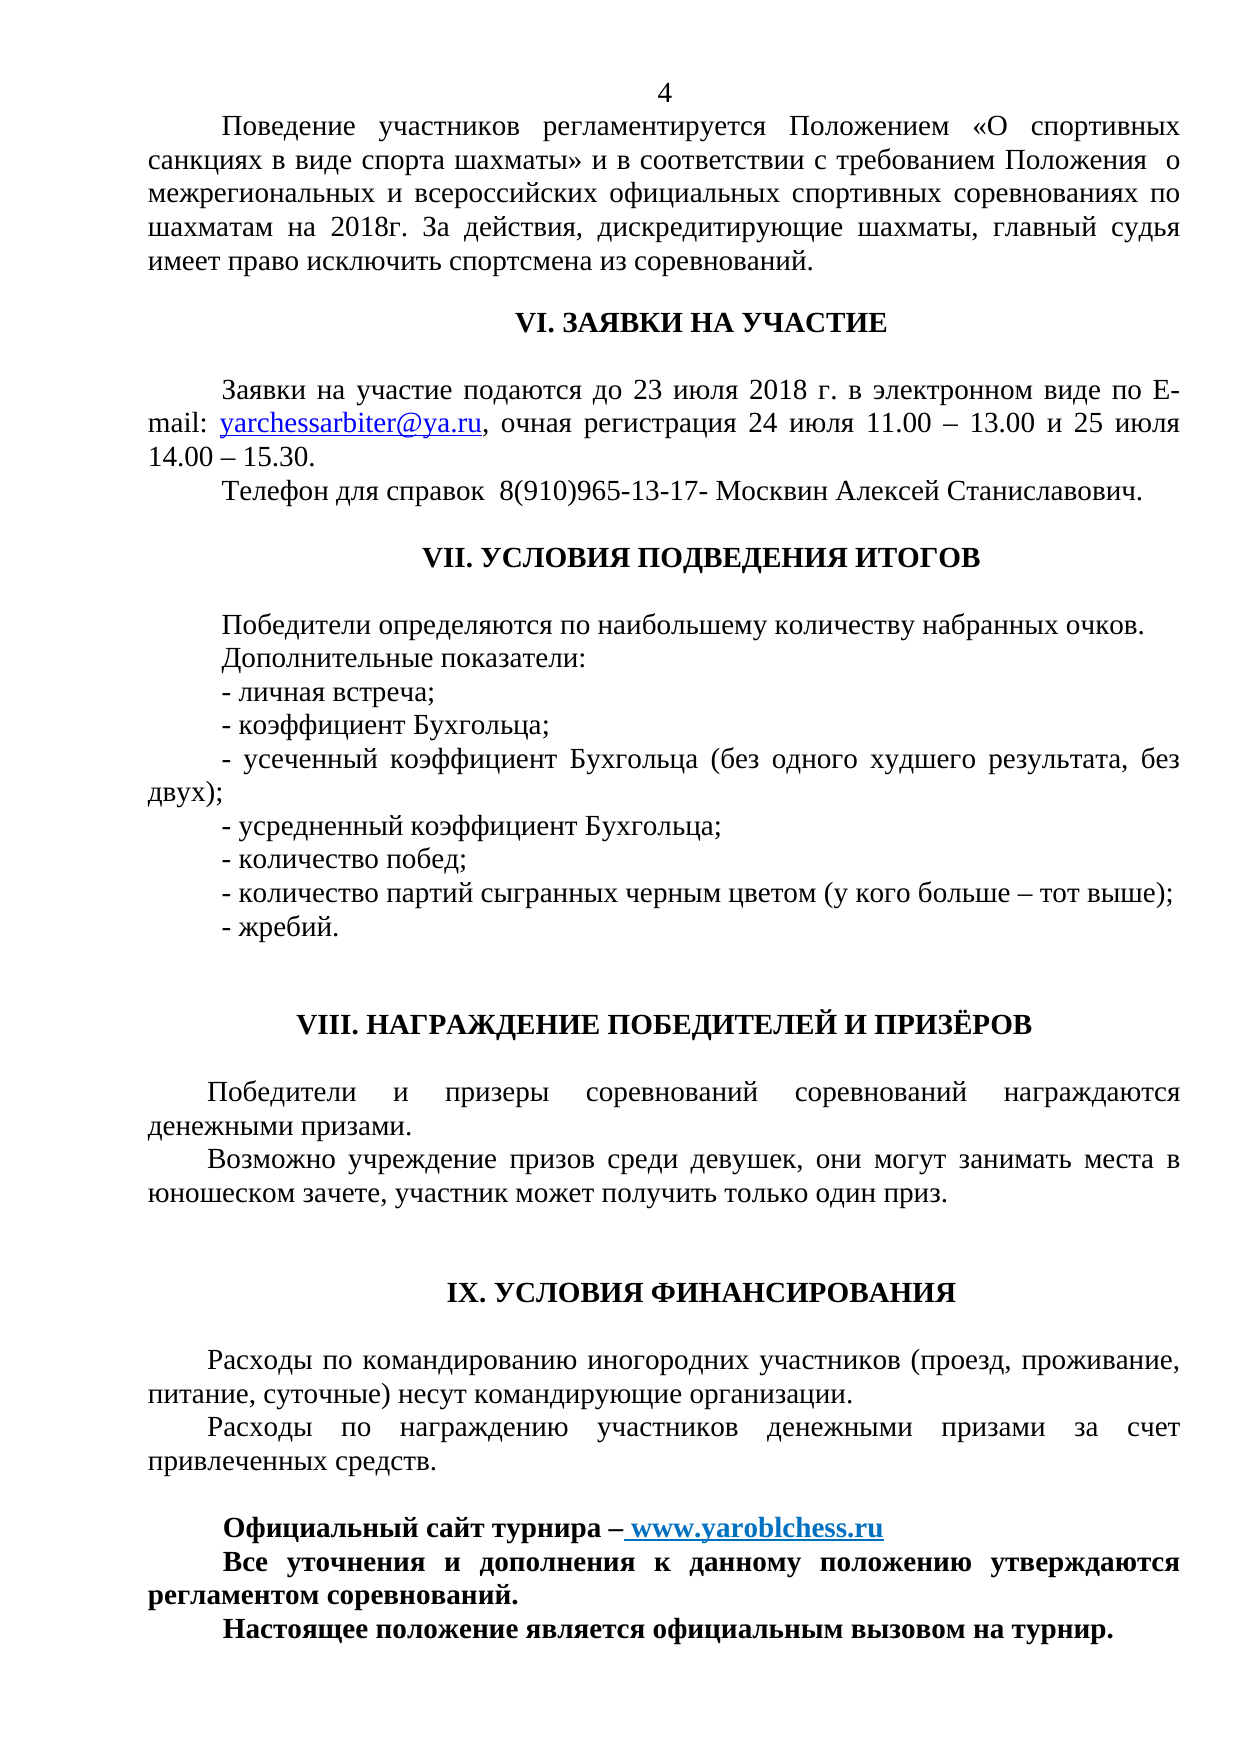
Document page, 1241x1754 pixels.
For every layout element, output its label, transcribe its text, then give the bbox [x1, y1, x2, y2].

text Официальный сайт турнира – www.yaroblchess.ru [148, 1510, 1181, 1544]
text IX. УСЛОВИЯ ФИНАНСИРОВАНИЯ [148, 1275, 1181, 1309]
text Все уточнения и дополнения к данному положению утверждаются регламентом соревнований. [148, 1544, 1181, 1611]
text Дополнительные показатели: [148, 640, 1181, 674]
text Поведение участников регламентируется Положением «О спортивных санкциях в виде спорта шахматы» и в соответствии с требованием Положения о межрегиональных и всероссийских официальных спортивных соревнованиях по шахматам на 2018г. За действия, дискредитирующие шахматы, главный судья имеет право исключить спортсмена из соревнований. [148, 108, 1181, 276]
text VIII. НАГРАЖДЕНИЕ ПОБЕДИТЕЛЕЙ И ПРИЗЁРОВ [148, 1007, 1181, 1041]
text - личная встреча; [148, 674, 1181, 707]
text Настоящее положение является официальным вызовом на турнир. [148, 1611, 1181, 1644]
text VI. ЗАЯВКИ НА УЧАСТИЕ [148, 305, 1181, 338]
text Победители определяются по наибольшему количеству набранных очков. [148, 607, 1181, 640]
text - усеченный коэффициент Бухгольца (без одного худшего результата, без двух); [148, 741, 1181, 808]
text - усредненный коэффициент Бухгольца; [148, 808, 1181, 842]
text - жребий. [148, 909, 1181, 942]
text - количество побед; [148, 842, 1181, 875]
text Возможно учреждение призов среди девушек, они могут занимать места в юношеском зачете, участник может получить только один приз. [148, 1141, 1181, 1208]
text Расходы по награждению участников денежными призами за счет привлеченных средств. [148, 1409, 1181, 1477]
text - количество партий сыгранных черным цветом (у кого больше – тот выше); [148, 875, 1181, 909]
text Заявки на участие подаются до 23 июля 2018 г. в электронном виде по Е-mail: yarchessarbiter@ya.ru, очная регистрация 24 июля 11.00 – 13.00 и 25 июля 14.00 – 15.30. [148, 372, 1181, 473]
text Расходы по командированию иногородних участников (проезд, проживание, питание, суточные) несут командирующие организации. [148, 1342, 1181, 1409]
text Победители и призеры соревнований соревнований награждаются денежными призами. [148, 1074, 1181, 1141]
text Телефон для справок 8(910)965-13-17- Москвин Алексей Станиславович. [148, 473, 1181, 506]
text - коэффициент Бухгольца; [148, 707, 1181, 741]
text VII. УСЛОВИЯ ПОДВЕДЕНИЯ ИТОГОВ [148, 540, 1181, 573]
